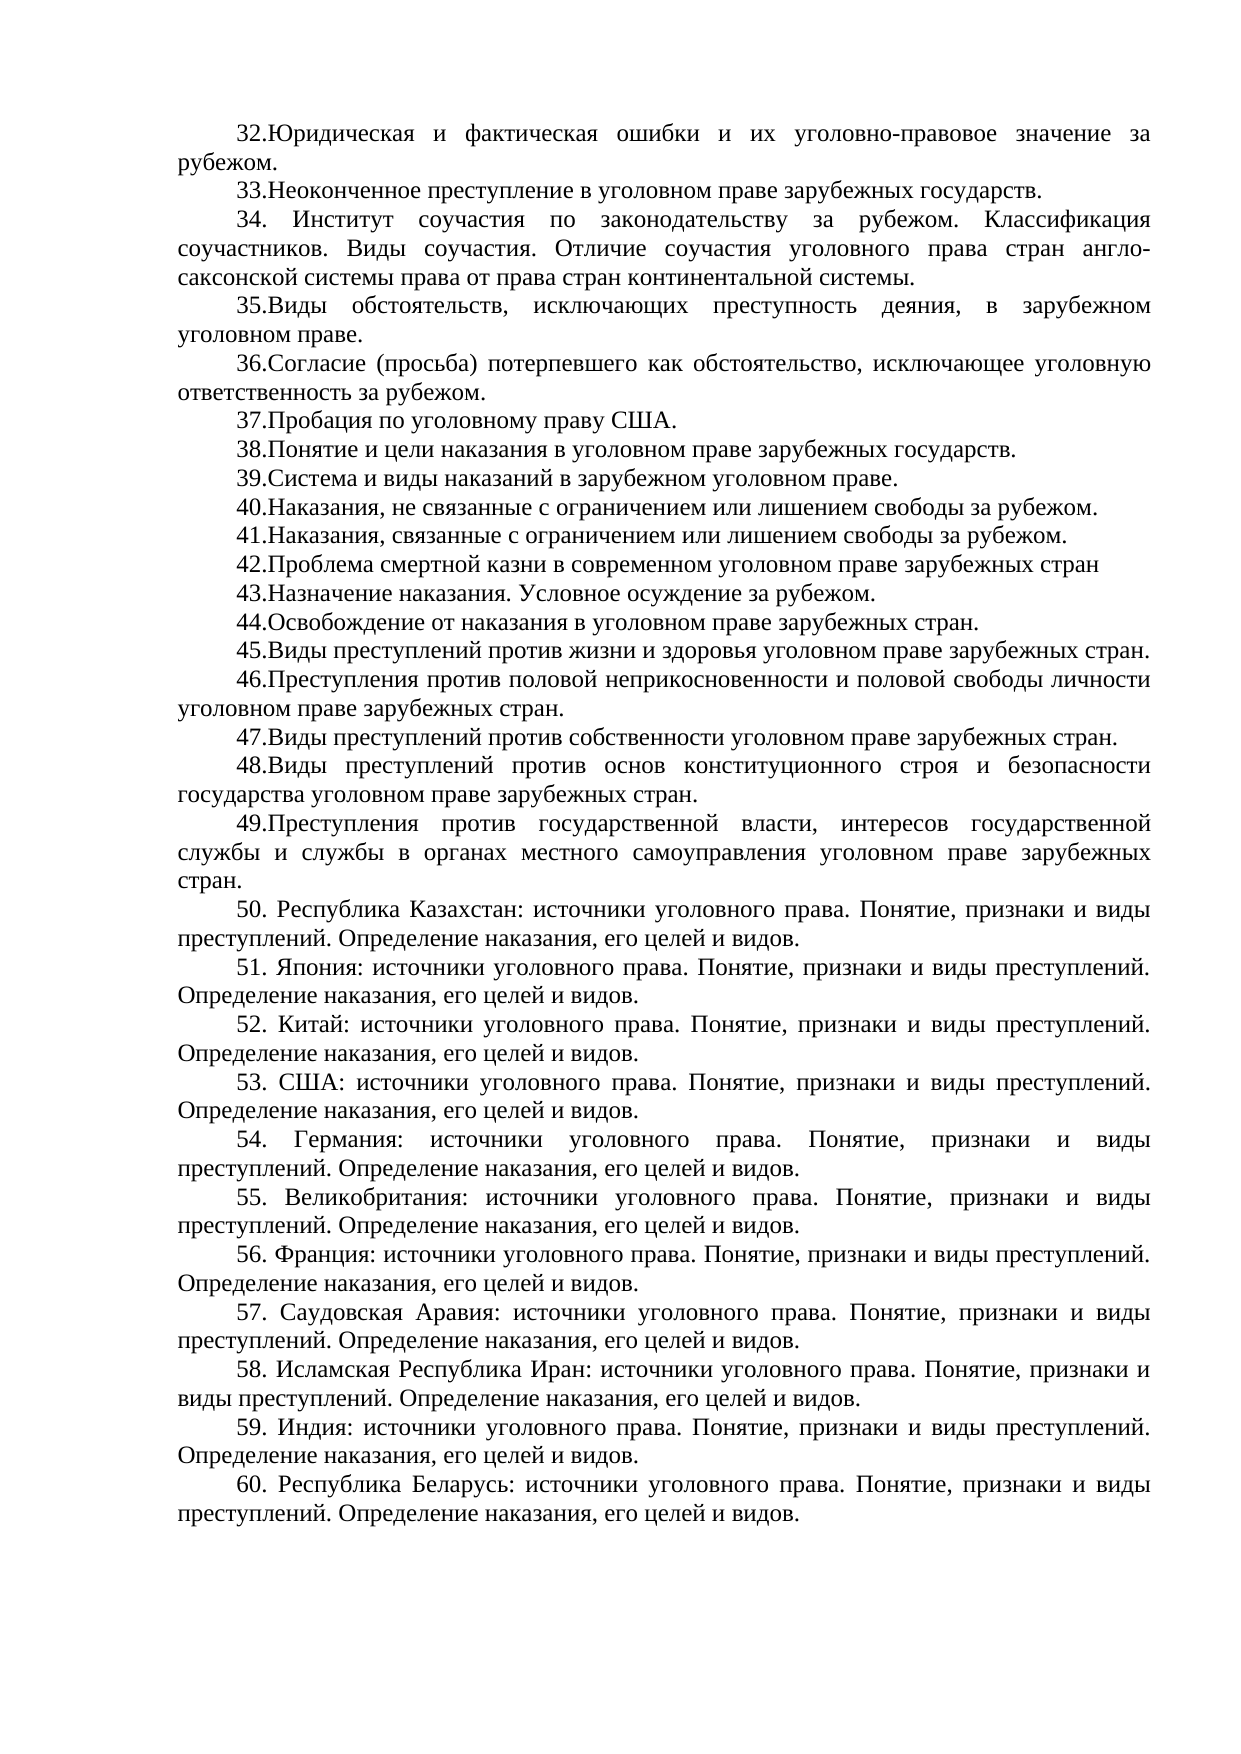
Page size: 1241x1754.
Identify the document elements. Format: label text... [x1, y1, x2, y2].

text 45.Виды преступлений против жизни и здоровья уголовном праве зарубежных стран. [177, 636, 1152, 664]
text 60. Республика Беларусь: источники уголовного права. Понятие, признаки и виды преступлений. Определение наказания, его целей и видов. [177, 1469, 1152, 1527]
text 52. Китай: источники уголовного права. Понятие, признаки и виды преступлений. Определение наказания, его целей и видов. [177, 1009, 1152, 1067]
text 58. Исламская Республика Иран: источники уголовного права. Понятие, признаки и виды преступлений. Определение наказания, его целей и видов. [177, 1354, 1152, 1412]
text 37.Пробация по уголовному праву США. [177, 406, 1152, 434]
text 41.Наказания, связанные с ограничением или лишением свободы за рубежом. [177, 521, 1152, 549]
text 51. Япония: источники уголовного права. Понятие, признаки и виды преступлений. Определение наказания, его целей и видов. [177, 952, 1152, 1009]
text 38.Понятие и цели наказания в уголовном праве зарубежных государств. [177, 434, 1152, 463]
text 44.Освобождение от наказания в уголовном праве зарубежных стран. [177, 607, 1152, 636]
text 34. Институт соучастия по законодательству за рубежом. Классификация соучастников. Виды соучастия. Отличие соучастия уголовного права стран англо-саксонской системы права от права стран континентальной системы. [177, 204, 1152, 291]
text 57. Саудовская Аравия: источники уголовного права. Понятие, признаки и виды преступлений. Определение наказания, его целей и видов. [177, 1297, 1152, 1354]
text 43.Назначение наказания. Условное осуждение за рубежом. [177, 578, 1152, 607]
text 53. США: источники уголовного права. Понятие, признаки и виды преступлений. Определение наказания, его целей и видов. [177, 1067, 1152, 1124]
text 47.Виды преступлений против собственности уголовном праве зарубежных стран. [177, 722, 1152, 751]
text 50. Республика Казахстан: источники уголовного права. Понятие, признаки и виды преступлений. Определение наказания, его целей и видов. [177, 894, 1152, 952]
text 46.Преступления против половой неприкосновенности и половой свободы личности уголовном праве зарубежных стран. [177, 664, 1152, 722]
text 48.Виды преступлений против основ конституционного строя и безопасности государства уголовном праве зарубежных стран. [177, 751, 1152, 808]
text 49.Преступления против государственной власти, интересов государственной службы и службы в органах местного самоуправления уголовном праве зарубежных стран. [177, 808, 1152, 894]
text 33.Неоконченное преступление в уголовном праве зарубежных государств. [177, 176, 1152, 204]
text 35.Виды обстоятельств, исключающих преступность деяния, в зарубежном уголовном праве. [177, 291, 1152, 348]
text 55. Великобритания: источники уголовного права. Понятие, признаки и виды преступлений. Определение наказания, его целей и видов. [177, 1182, 1152, 1239]
text 54. Германия: источники уголовного права. Понятие, признаки и виды преступлений. Определение наказания, его целей и видов. [177, 1124, 1152, 1182]
text 40.Наказания, не связанные с ограничением или лишением свободы за рубежом. [177, 492, 1152, 521]
text 42.Проблема смертной казни в современном уголовном праве зарубежных стран [177, 549, 1152, 578]
text 32.Юридическая и фактическая ошибки и их уголовно-правовое значение за рубежом. [177, 118, 1152, 176]
text 36.Согласие (просьба) потерпевшего как обстоятельство, исключающее уголовную ответственность за рубежом. [177, 348, 1152, 406]
text 59. Индия: источники уголовного права. Понятие, признаки и виды преступлений. Определение наказания, его целей и видов. [177, 1412, 1152, 1469]
text 39.Система и виды наказаний в зарубежном уголовном праве. [177, 463, 1152, 492]
text 56. Франция: источники уголовного права. Понятие, признаки и виды преступлений. Определение наказания, его целей и видов. [177, 1239, 1152, 1297]
